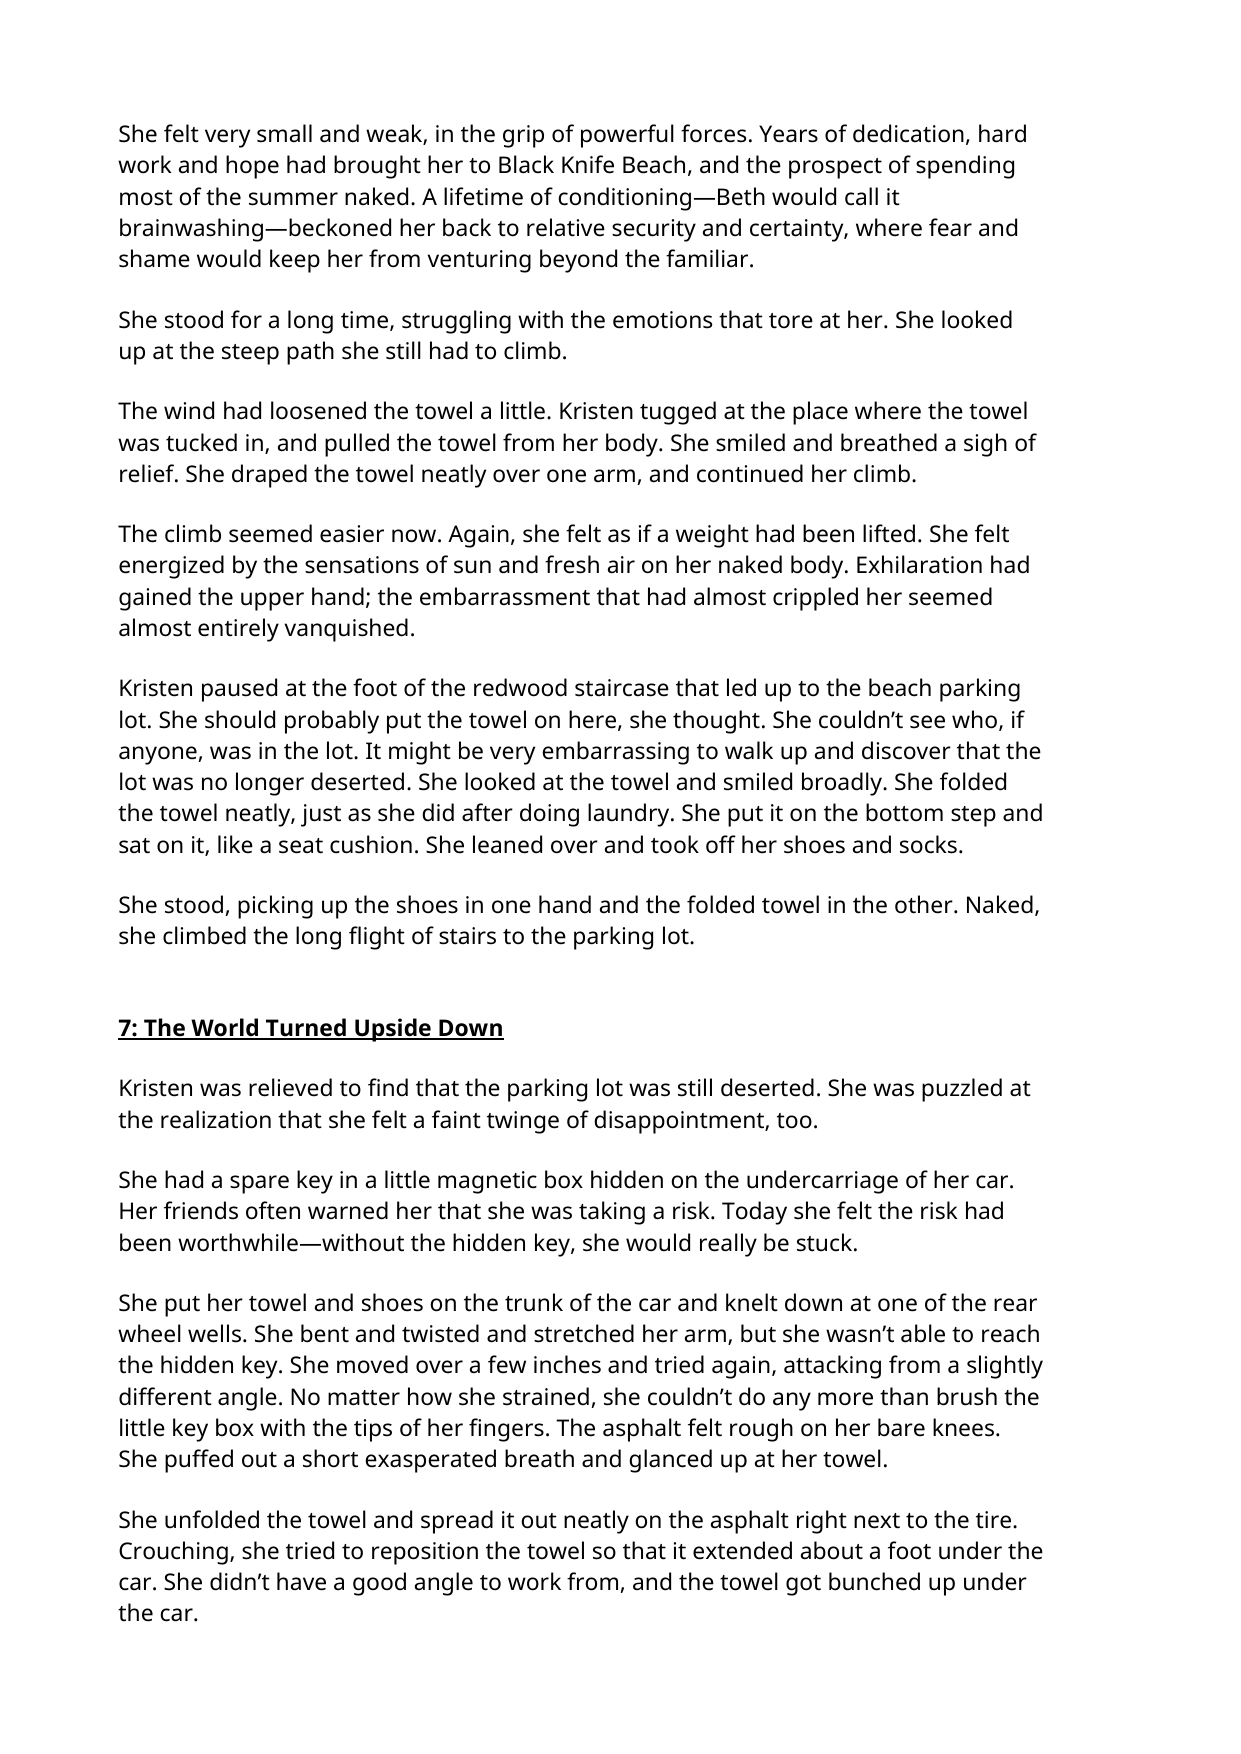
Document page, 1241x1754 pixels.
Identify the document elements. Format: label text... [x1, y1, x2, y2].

text She stood, picking up the shoes in one hand and the folded towel in the other. Naked, she climbed the long flight of stairs to the parking lot. [118, 889, 1047, 951]
text She stood for a long time, struggling with the emotions that tore at her. She looked up at the steep path she still had to climb. [118, 303, 1047, 366]
text She unfolded the towel and spread it out neatly on the asphalt right next to the tire. Crouching, she tried to reposition the towel so that it extended about a foot under the car. She didn’t have a good angle to work from, and the towel got bunched up under the car. [118, 1503, 1047, 1628]
subtitle 7: The World Turned Upside Down [118, 981, 1047, 1043]
text Kristen was relieved to find that the parking lot was still deserted. She was puzzled at the realization that she felt a faint twinge of disappointment, too. [118, 1072, 1047, 1135]
text She had a spare key in a little magnetic box hidden on the undercarriage of her car. Her friends often warned her that she was taking a risk. Today she felt the risk had been worthwhile—without the hidden key, she would really be stuck. [118, 1164, 1047, 1258]
text She put her towel and shoes on the trunk of the car and knelt down at one of the rear wheel wells. She bent and twisted and stretched her arm, but she wasn’t able to reach the hidden key. She moved over a few inches and tried again, attacking from a slightly different angle. No matter how she strained, she couldn’t do any more than brush the little key box with the tips of her fingers. The asphalt felt rough on her bare knees. She puffed out a short exasperated breath and glanced up at her towel. [118, 1287, 1047, 1474]
text She felt very small and weak, in the grip of powerful forces. Years of dedication, hard work and hope had brought her to Black Knife Beach, and the prospect of spending most of the summer naked. A lifetime of conditioning—Beth would call it brainwashing—beckoned her back to relative security and certainty, where fear and shame would keep her from venturing beyond the familiar. [118, 118, 1047, 274]
text Kristen paused at the foot of the redwood staircase that led up to the beach parking lot. She should probably put the towel on here, she thought. She couldn’t see who, if anyone, was in the lot. It might be very embarrassing to walk up and discover that the lot was no longer deserted. She looked at the towel and smiled broadly. She folded the towel neatly, just as she did after doing laundry. She put it on the bottom step and sat on it, like a seat cushion. She leaned over and took off her shoes and socks. [118, 672, 1047, 860]
text The climb seemed easier now. Again, she felt as if a weight had been lifted. She felt energized by the sensations of sun and fresh air on her naked body. Exhilaration had gained the upper hand; the embarrassment that had almost crippled her seemed almost entirely vanquished. [118, 518, 1047, 643]
text The wind had loosened the towel a little. Kristen tugged at the place where the towel was tucked in, and pulled the towel from her body. She smiled and breathed a sigh of relief. She draped the towel neatly over one arm, and continued her climb. [118, 395, 1047, 489]
